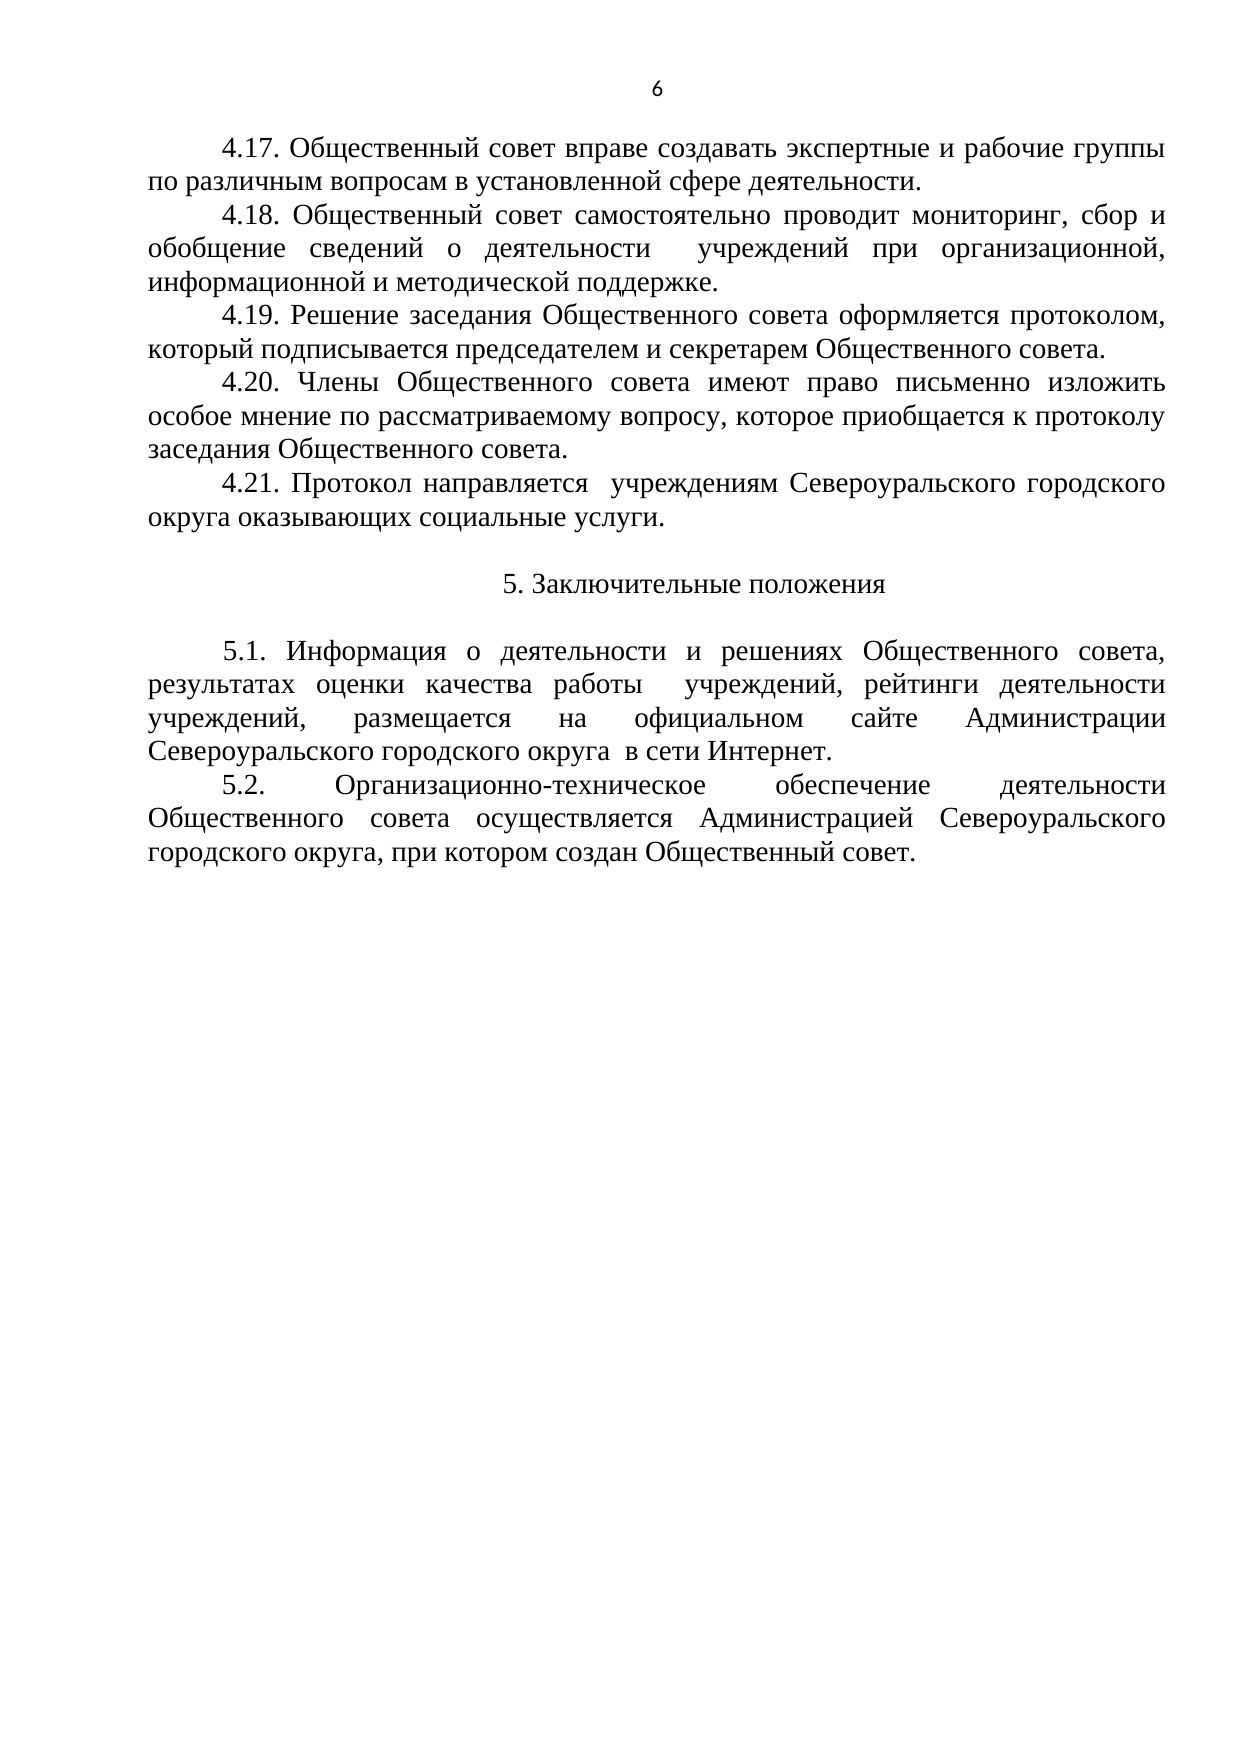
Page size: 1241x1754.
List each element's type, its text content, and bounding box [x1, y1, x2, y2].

text 4.19. Решение заседания Общественного совета оформляется протоколом, который подписывается председателем и секретарем Общественного совета. [148, 297, 1167, 364]
text 5. Заключительные положения [148, 566, 1167, 599]
text 4.21. Протокол направляется учреждениям Североуральского городского округа оказывающих социальные услуги. [148, 465, 1167, 532]
text 4.18. Общественный совет самостоятельно проводит мониторинг, сбор и обобщение сведений о деятельности учреждений при организационной, информационной и методической поддержке. [148, 197, 1167, 297]
text 5.2. Организационно-техническое обеспечение деятельности Общественного совета осуществляется Администрацией Североуральского городского округа, при котором создан Общественный совет. [148, 767, 1167, 868]
text 5.1. Информация о деятельности и решениях Общественного совета, результатах оценки качества работы учреждений, рейтинги деятельности учреждений, размещается на официальном сайте Администрации Североуральского городского округа в сети Интернет. [148, 633, 1167, 767]
text 4.20. Члены Общественного совета имеют право письменно изложить особое мнение по рассматриваемому вопросу, которое приобщается к протоколу заседания Общественного совета. [148, 364, 1167, 465]
text 4.17. Общественный совет вправе создавать экспертные и рабочие группы по различным вопросам в установленной сфере деятельности. [148, 130, 1167, 197]
